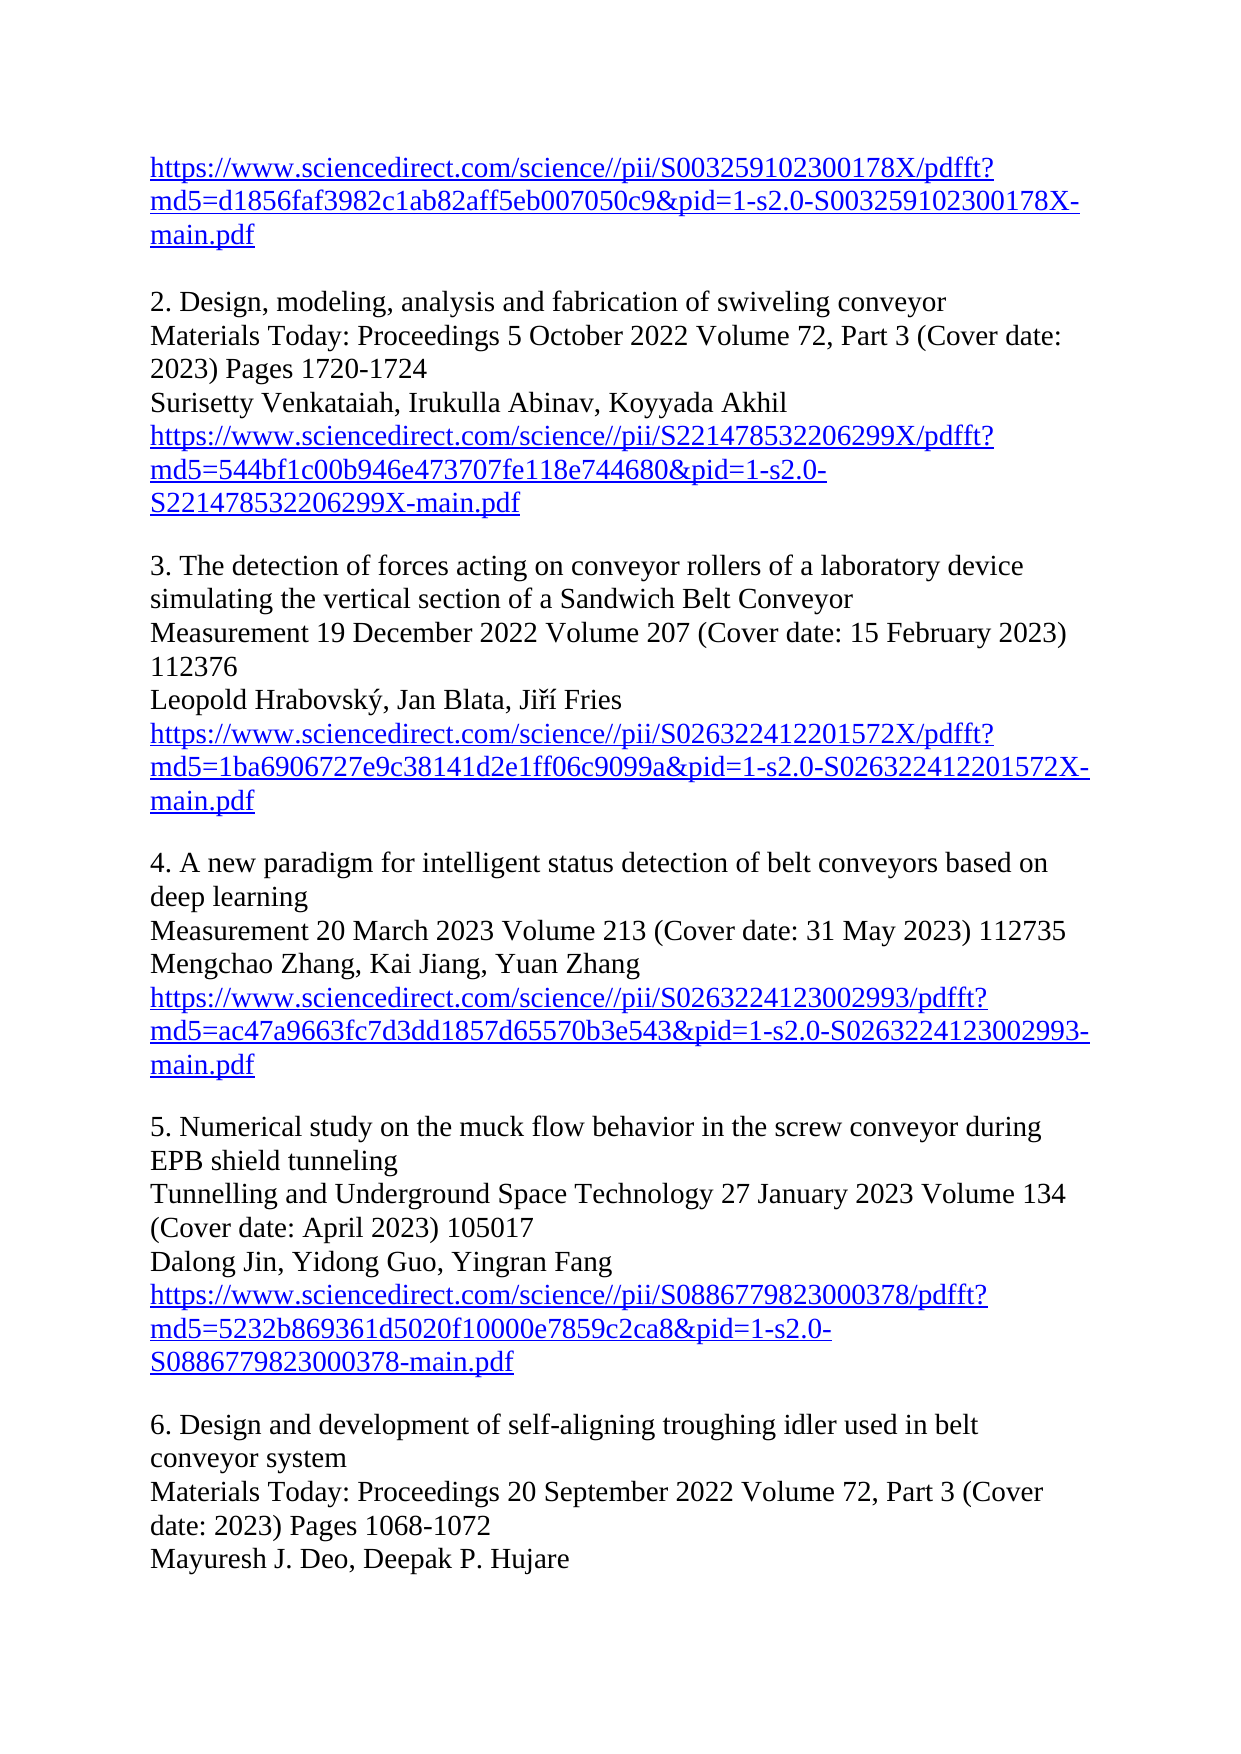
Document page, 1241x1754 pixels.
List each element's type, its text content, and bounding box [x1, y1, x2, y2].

text 3. The detection of forces acting on conveyor rollers of a laboratory device simulating the vertical section of a Sandwich Belt Conveyor Measurement 19 December 2022 Volume 207 (Cover date: 15 February 2023) 112376 Leopold Hrabovský, Jan Blata, Jiří Fries https://www.sciencedirect.com/science//pii/S026322412201572X/pdfft?md5=1ba6906727e9c38141d2e1ff06c9099a&pid=1-s2.0-S026322412201572X-main.pdf [150, 548, 1090, 778]
text 4. A new paradigm for intelligent status detection of belt conveyors based on deep learning Measurement 20 March 2023 Volume 213 (Cover date: 31 May 2023) 112735 Mengchao Zhang, Kai Jiang, Yuan Zhang https://www.sciencedirect.com/science//pii/S0263224123002993/pdfft?md5=ac47a9663fc7d3dd1857d65570b3e543&pid=1-s2.0-S0263224123002993-main.pdf [150, 1044, 1090, 1080]
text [150, 1407, 1090, 1575]
text 4. A new paradigm for intelligent status detection of belt conveyors based on deep learning Measurement 20 March 2023 Volume 213 (Cover date: 31 May 2023) 112735 Mengchao Zhang, Kai Jiang, Yuan Zhang https://www.sciencedirect.com/science//pii/S0263224123002993/pdfft?md5=ac47a9663fc7d3dd1857d65570b3e543&pid=1-s2.0-S0263224123002993-main.pdf [150, 846, 1090, 1042]
text 3. The detection of forces acting on conveyor rollers of a laboratory device simulating the vertical section of a Sandwich Belt Conveyor Measurement 19 December 2022 Volume 207 (Cover date: 15 February 2023) 112376 Leopold Hrabovský, Jan Blata, Jiří Fries https://www.sciencedirect.com/science//pii/S026322412201572X/pdfft?md5=1ba6906727e9c38141d2e1ff06c9099a&pid=1-s2.0-S026322412201572X-main.pdf [150, 780, 1090, 816]
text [150, 150, 1090, 519]
text 5. Numerical study on the muck flow behavior in the screw conveyor during EPB shield tunneling Tunnelling and Underground Space Technology 27 January 2023 Volume 134 (Cover date: April 2023) 105017 Dalong Jin, Yidong Guo, Yingran Fang https://www.sciencedirect.com/science//pii/S0886779823000378/pdfft?md5=5232b869361d5020f10000e7859c2ca8&pid=1-s2.0-S0886779823000378-main.pdf [150, 1109, 1090, 1378]
